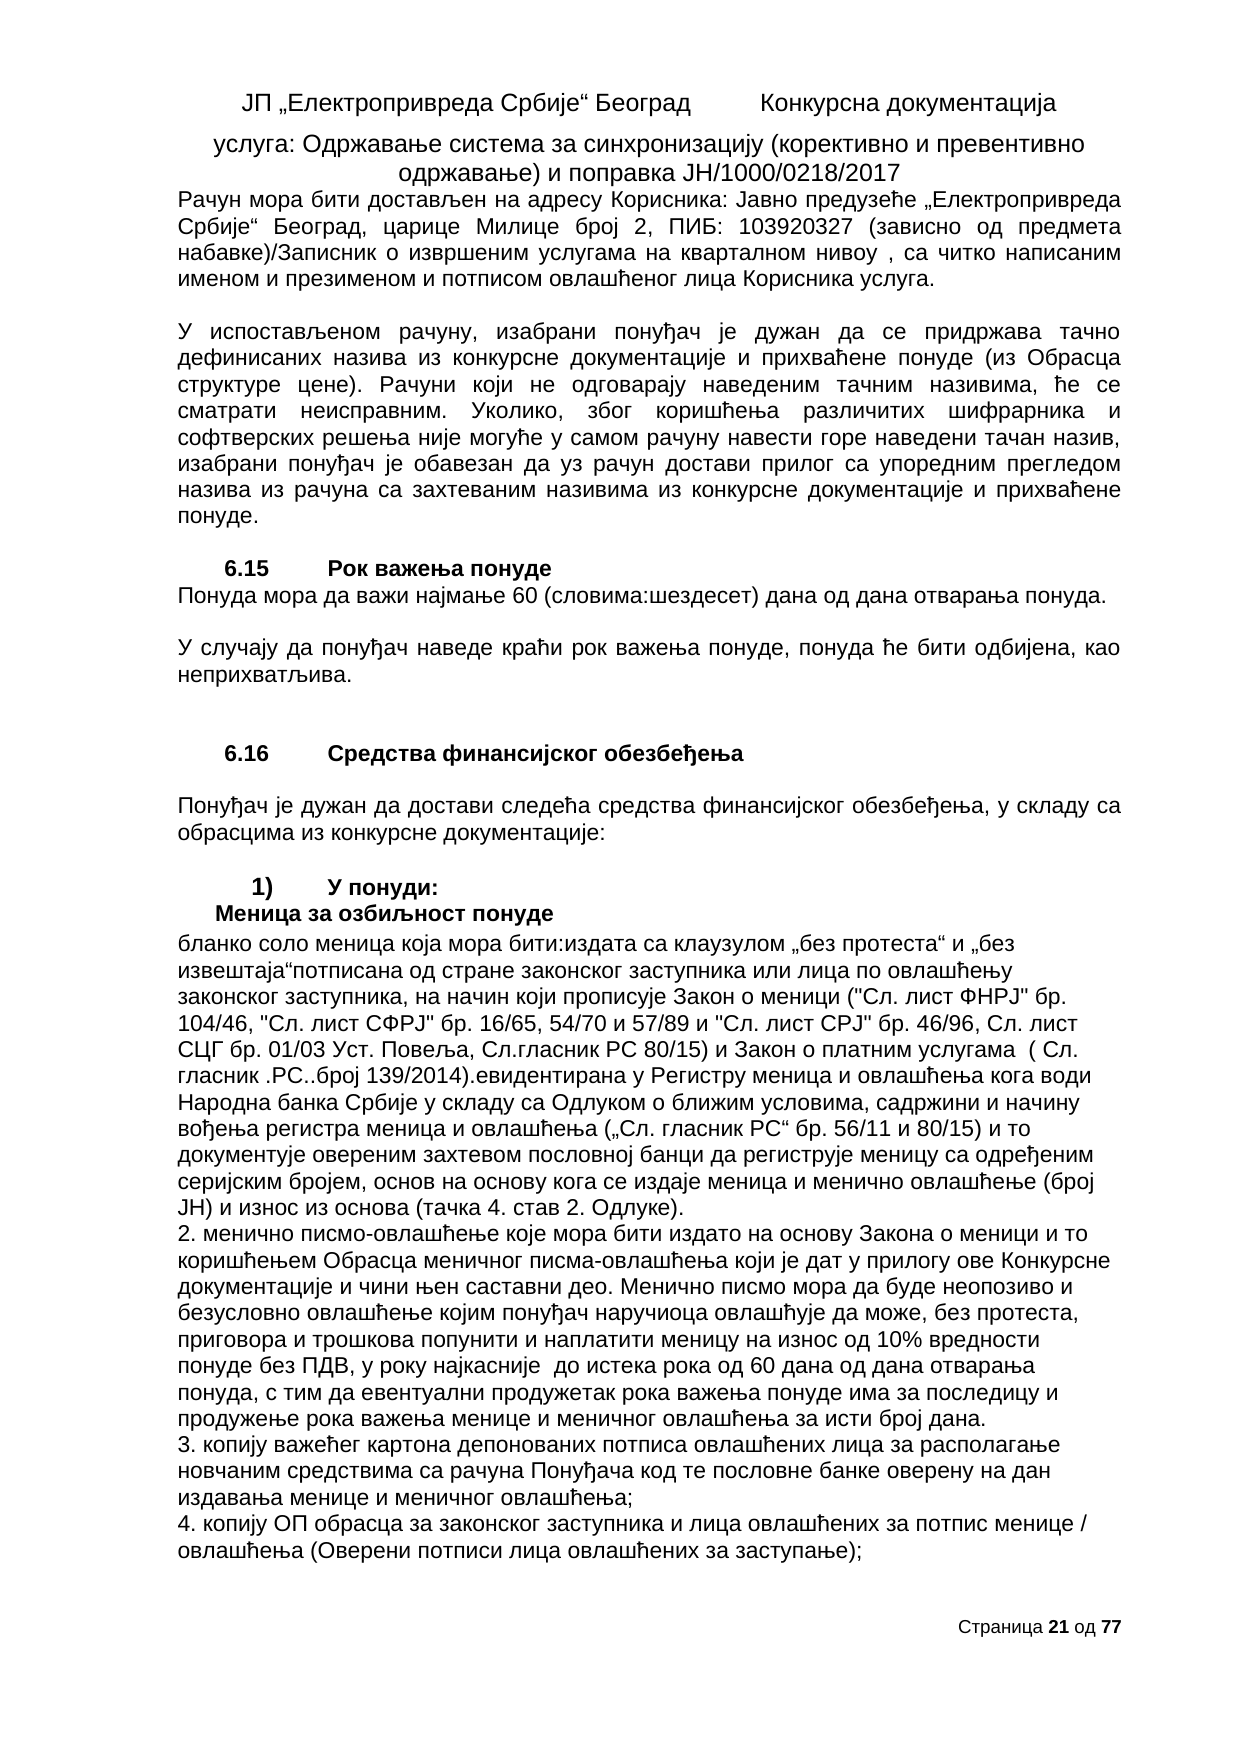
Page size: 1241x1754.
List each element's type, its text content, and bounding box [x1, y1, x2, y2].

text У испостављеном рачуну, изабрани понуђач је дужан да се придржава тачно дефинисаних назива из конкурсне документације и прихваћене понуде (из Обрасца структуре цене). Рачуни који не одговарају наведеним тачним називима, ће се сматрати неисправним. Уколико, због коришћења различитих шифрарника и софтверских решења није могуће у самом рачуну навести горе наведени тачан назив, изабрани понуђач је обавезан да уз рачун достави прилог са упоредним прегледом назива из рачуна са захтеваним називима из конкурсне документације и прихваћене понуде. [177, 318, 1121, 529]
text Понуђач је дужан да достави следећа средства финансијског обезбеђења, у складу са обрасцима из конкурсне документације: [177, 792, 1121, 845]
text 4. копију ОП обрасца за законског заступника и лица овлашћених за потпис менице / овлашћења (Оверени потписи лица овлашћених за заступање); [177, 1510, 1121, 1563]
list Рок важења понуде [224, 555, 1121, 582]
text 2. менично писмо-овлашћење које мора бити издато на основу Закона о меници и то коришћењем Обрасца меничног писма-овлашћења који је дат у прилогу ове Конкурсне документације и чини њен саставни део. Менично писмо мора да буде неопозиво и безусловно овлашћење којим понуђач наручиоца овлашћује да може, без протеста, приговора и трошкова попунити и наплатити меницу на износ од 10% вредности понуде без ПДВ, у року најкасније до истека рока од 60 дана од дана отварања понуда, с тим да евентуални продужетак рока важења понуде има за последицу и продужење рока важења менице и меничног овлашћења за исти број дана. [177, 1220, 1121, 1431]
text 3. копију важећег картона депонованих потписа овлашћених лица за располагање новчаним средствима са рачуна Понуђача код те пословне банке оверену на дан издавања менице и меничног овлашћења; [177, 1431, 1121, 1510]
text бланко соло меница која мора бити:издата са клаузулом „без протеста“ и „без извештаја“потписана од стране законског заступника или лица по овлашћењу законског заступника, на начин који прописује Закон о меници ("Сл. лист ФНРЈ" бр. 104/46, "Сл. лист СФРЈ" бр. 16/65, 54/70 и 57/89 и "Сл. лист СРЈ" бр. 46/96, Сл. лист СЦГ бр. 01/03 Уст. Повеља, Сл.гласник РС 80/15) и Закон о платним услугама ( Сл. гласник .РС..број 139/2014).евидентирана у Регистру меница и овлашћења кога води Народна банка Србије у складу са Одлуком о ближим условима, садржини и начину вођења регистра меница и овлашћења („Сл. гласник РС“ бр. 56/11 и 80/15) и то документује овереним захтевом пословној банци да региструје меницу са одређеним серијским бројем, основ на основу кога се издаје меница и менично овлашћење (број ЈН) и износ из основа (тачка 4. став 2. Одлуке). [177, 930, 1121, 1220]
list У понуди: [251, 871, 1121, 900]
text Меница за озбиљност понуде [215, 900, 1121, 927]
text У случају да понуђач наведе краћи рок важења понуде, понуда ће бити одбијена, као неприхватљива. [177, 634, 1121, 687]
list Средства финансијског обезбеђења [224, 740, 1121, 766]
text Понуда мора да важи најмање 60 (словима:шездесет) дана од дана отварања понуда. [177, 582, 1121, 608]
text Рачун мора бити достављен на адресу Корисника: Јавно предузеће „Електропривреда Србије“ Београд, царице Милице број 2, ПИБ: 103920327 (зависно од предмета набавке)/Записник о извршеним услугама на кварталном нивоу , са читко написаним именом и презименом и потписом овлашћеног лица Корисника услуга. [177, 186, 1121, 292]
